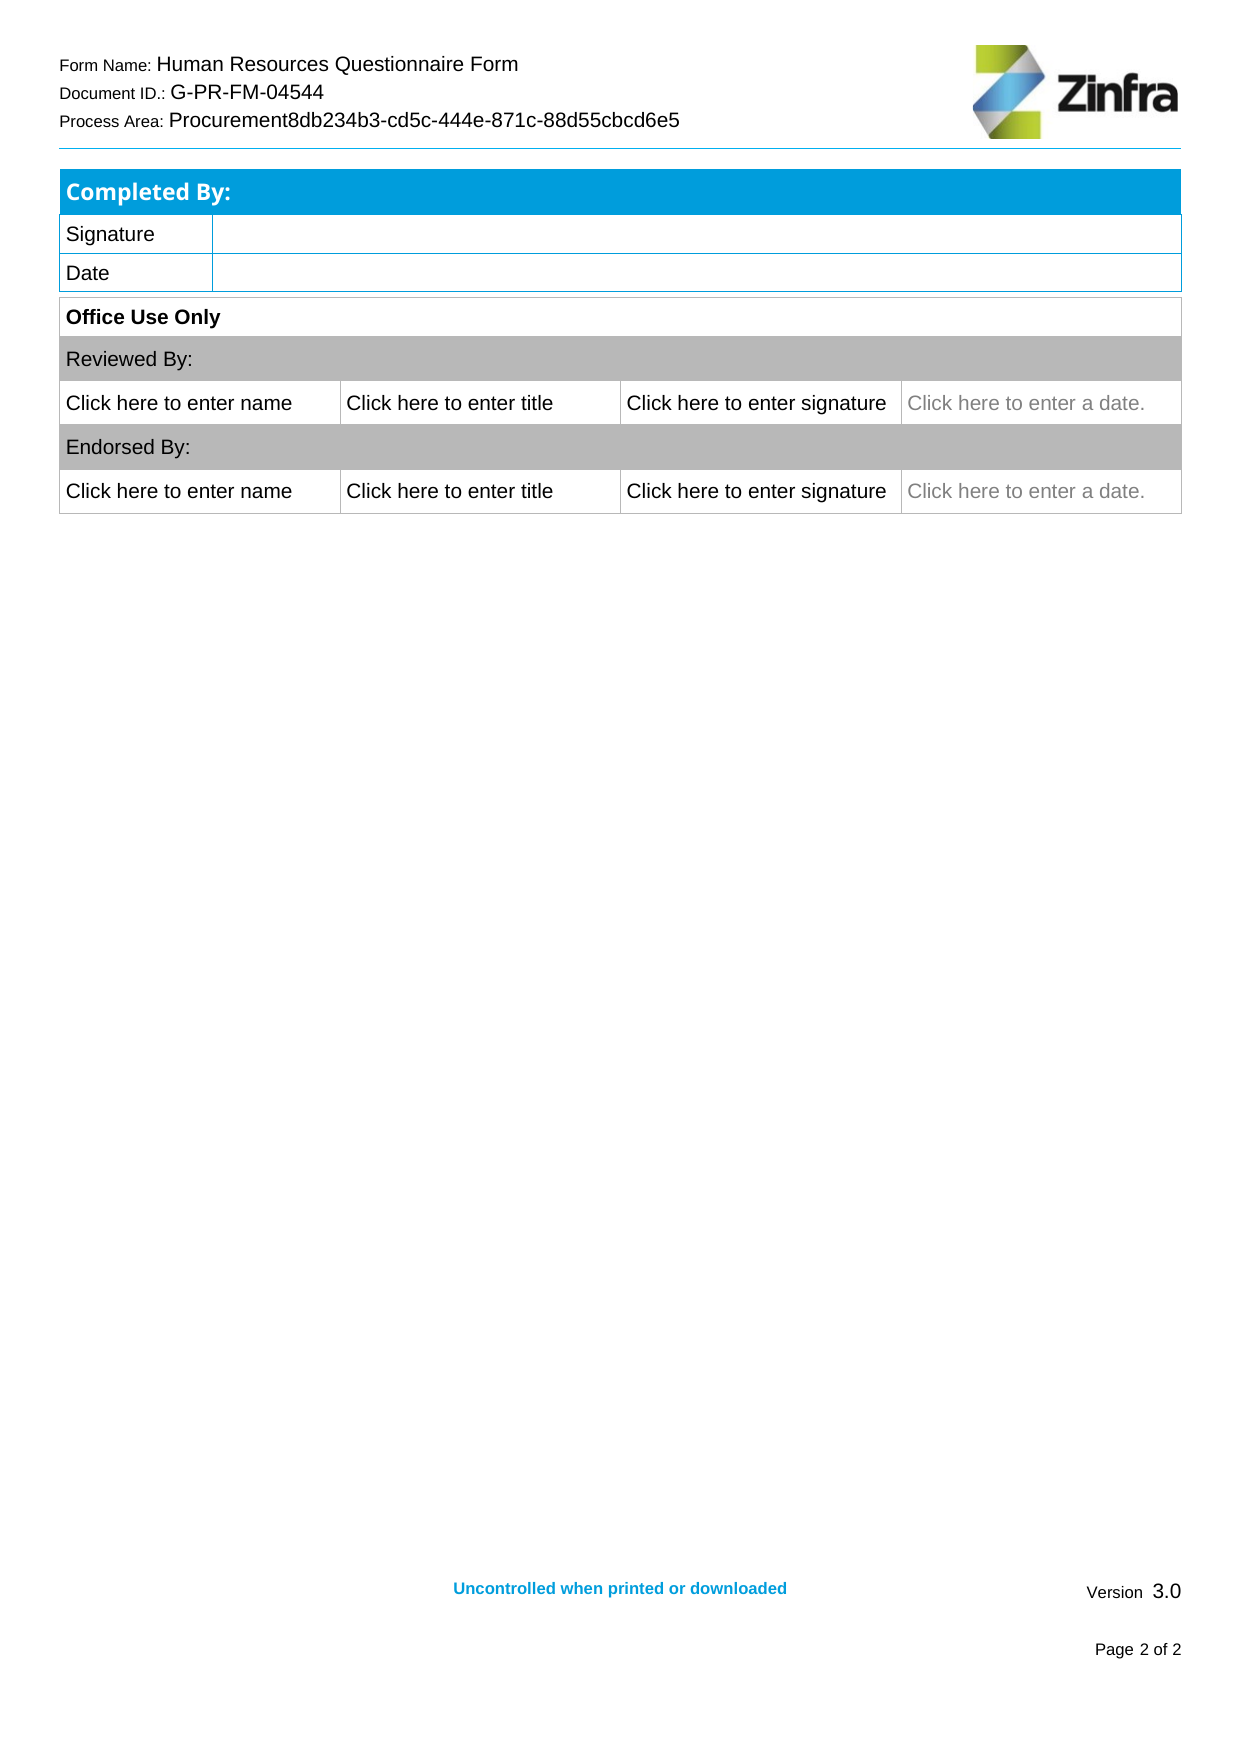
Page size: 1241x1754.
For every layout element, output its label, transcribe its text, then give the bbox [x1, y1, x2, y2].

table_cell Date [60, 254, 212, 291]
table_cell Reviewed By: [60, 337, 1181, 380]
table_header Completed By: [60, 169, 1181, 214]
table_header Office Use Only [60, 298, 1181, 336]
table_cell Signature [60, 215, 212, 252]
picture [972, 45, 1178, 139]
table_cell [213, 254, 1181, 291]
table_cell Endorsed By: [60, 425, 1181, 469]
table_cell [213, 215, 1181, 252]
